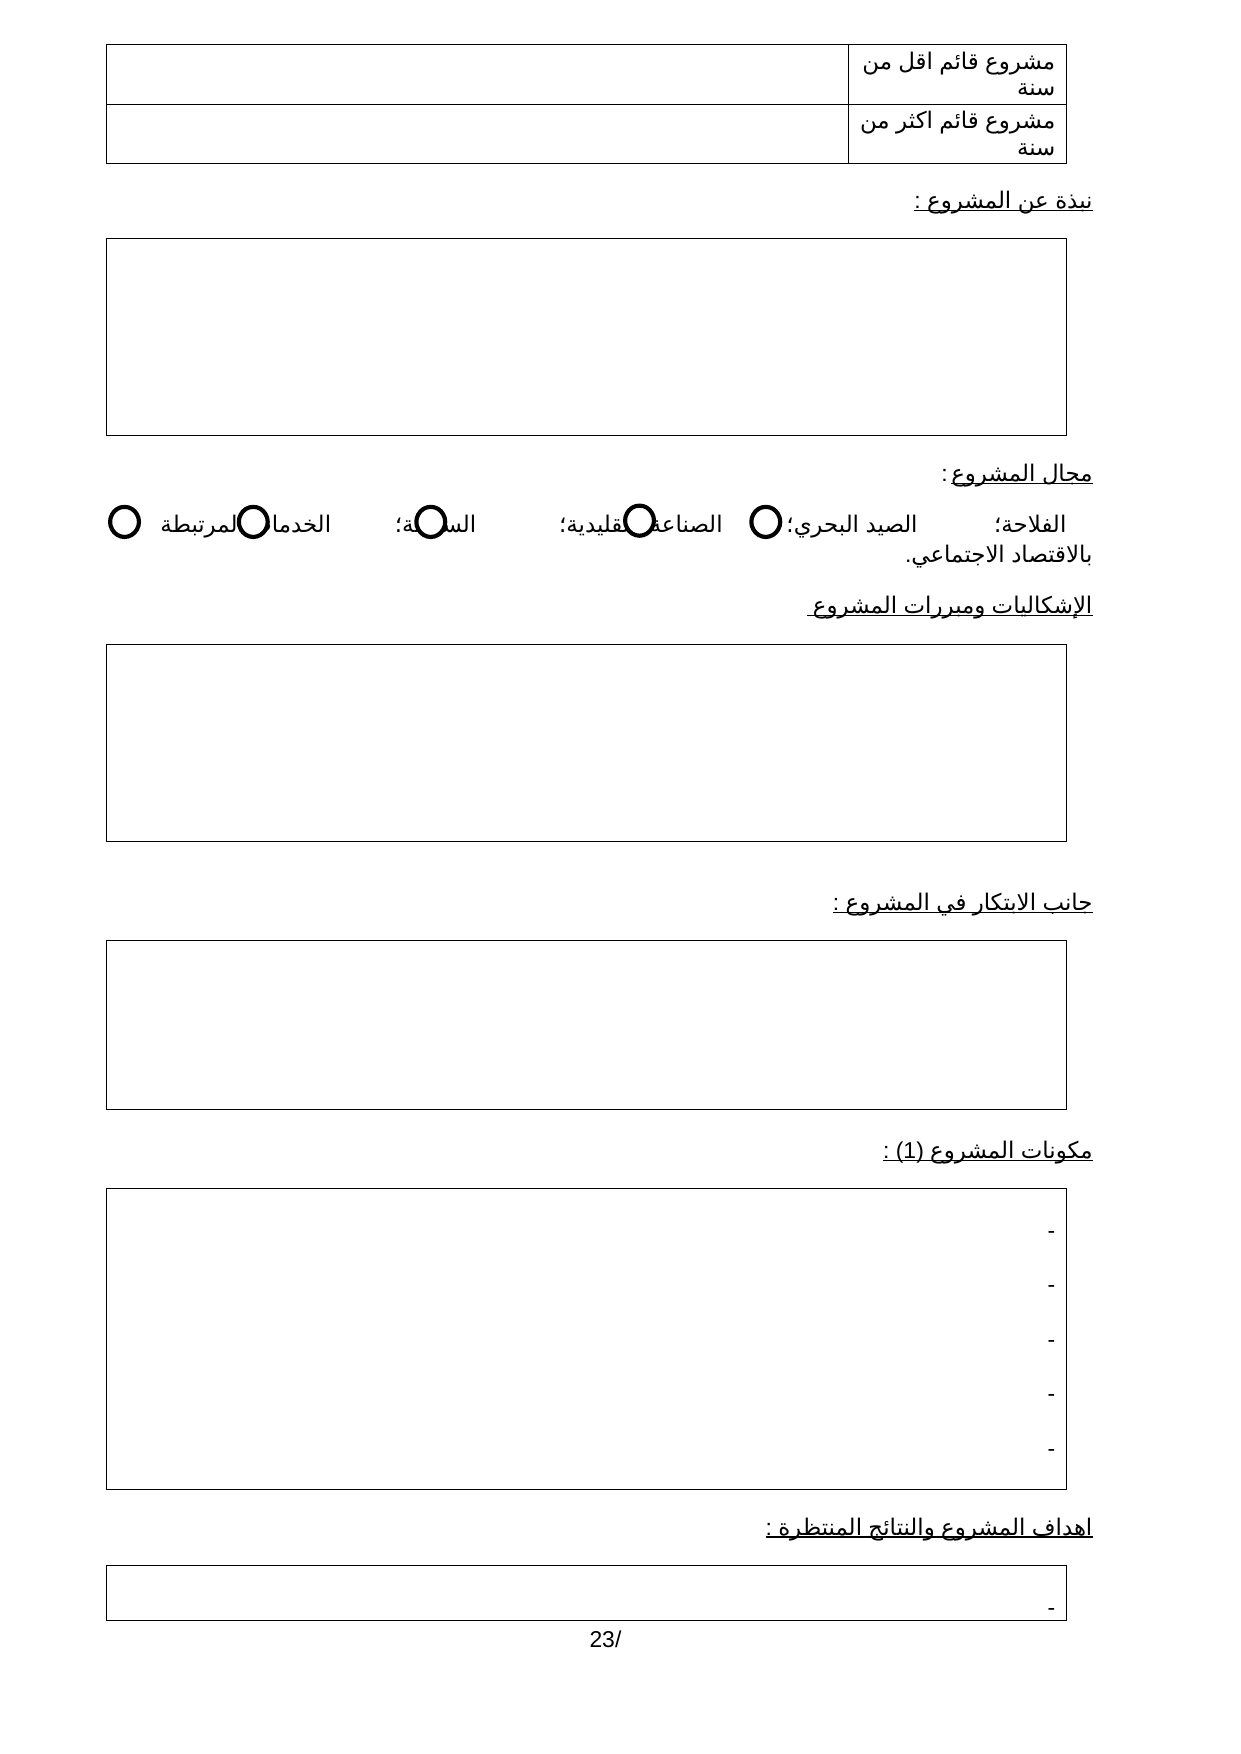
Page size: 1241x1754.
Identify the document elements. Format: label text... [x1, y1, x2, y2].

text الفلاحة؛ الصيد البحري؛ الصناعة التقليدية؛ السياحة؛ الخدمات المرتبطة بالاقتصاد الاجتماعي. [118, 511, 1093, 568]
table_header [107, 239, 1066, 435]
table_header [107, 941, 1066, 1109]
text اهداف المشروع والنتائج المنتظرة : [118, 1513, 1093, 1540]
table_cell [107, 45, 848, 103]
text نبذة عن المشروع : [118, 187, 1093, 213]
table_header - - - - - [107, 1189, 1066, 1489]
table_cell [107, 105, 848, 162]
text مجال المشروع : [118, 460, 1093, 486]
table_cell مشروع قائم اكثر من سنة [849, 105, 1066, 162]
table_header [107, 645, 1066, 841]
table_header - - - [107, 1566, 1066, 1620]
table_cell مشروع قائم اقل من سنة [849, 45, 1066, 103]
text جانب الابتكار في المشروع : [118, 889, 1093, 915]
text الإشكاليات ومبررات المشروع [118, 592, 1093, 619]
text مكونات المشروع (1) : [118, 1137, 1093, 1163]
